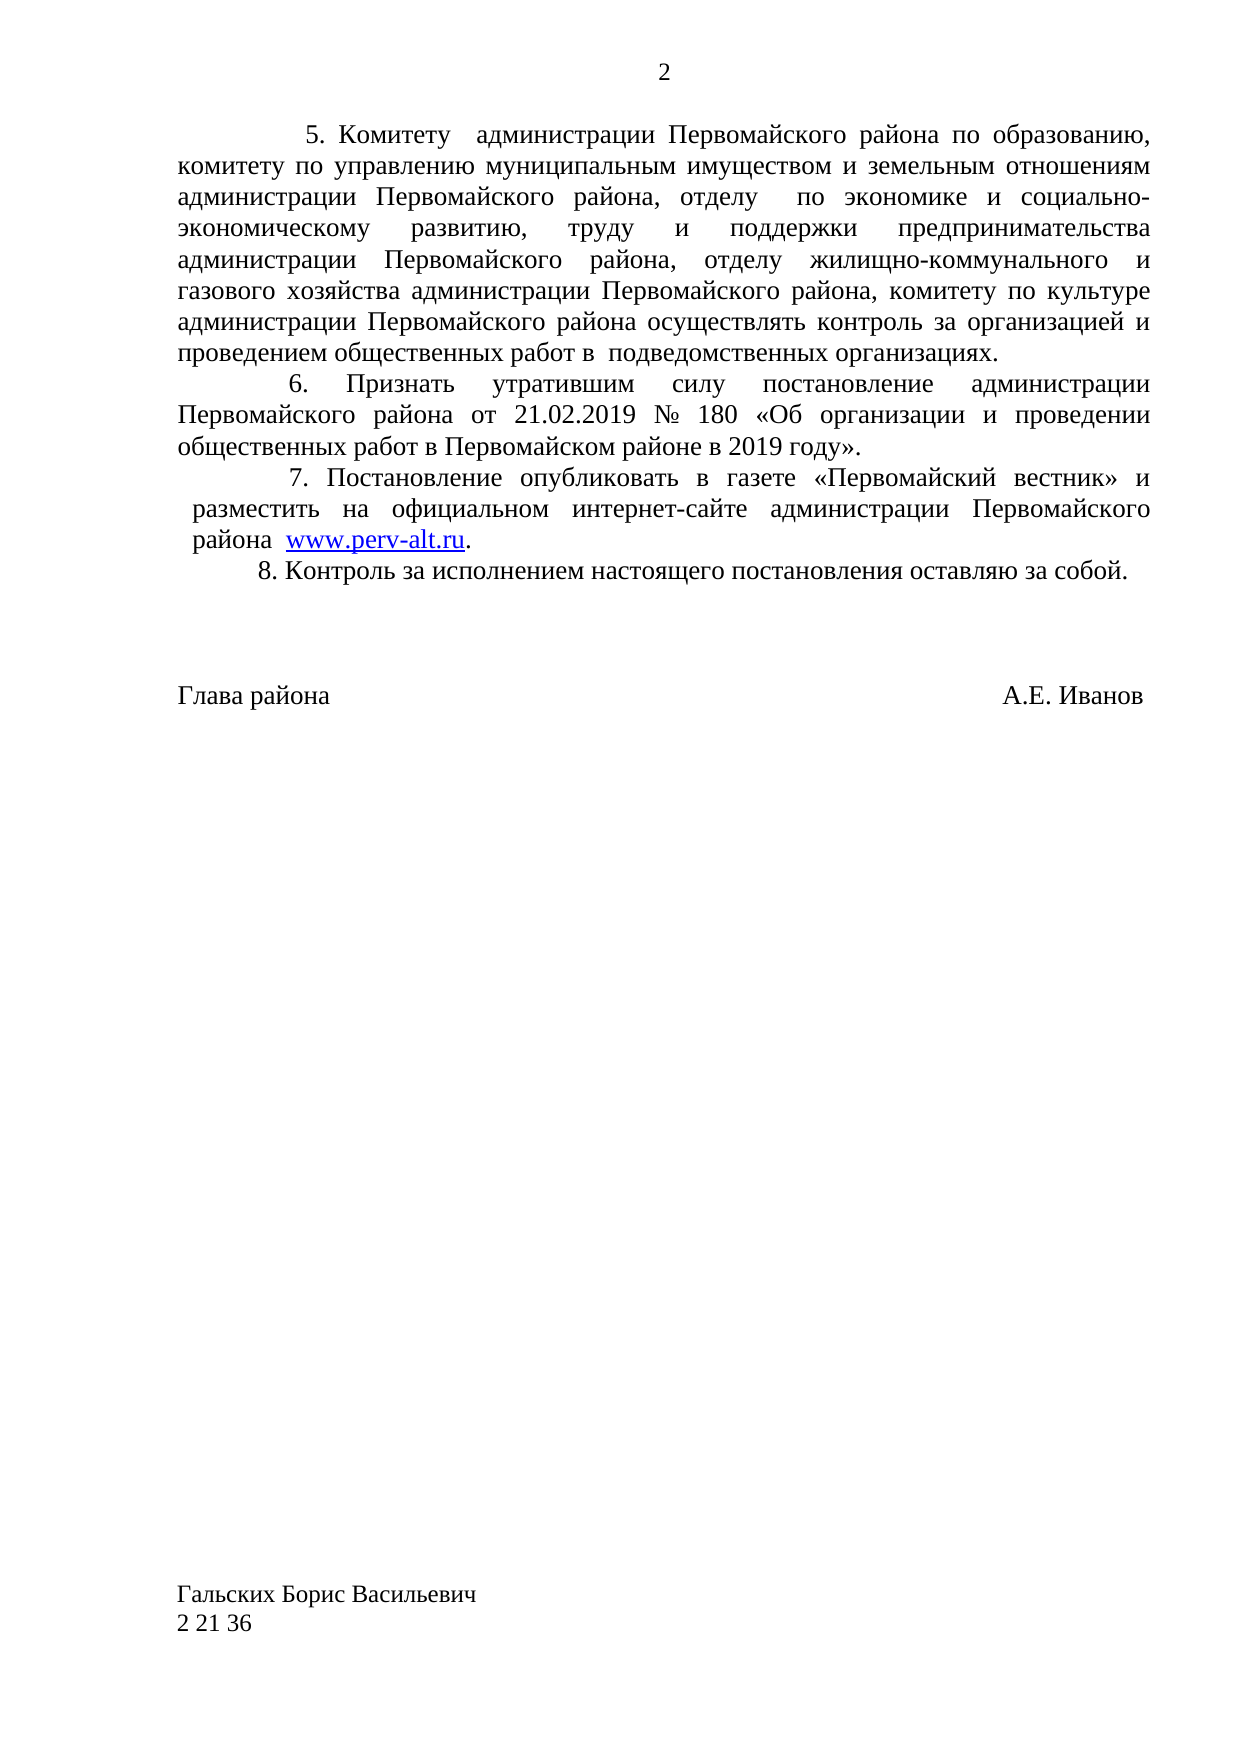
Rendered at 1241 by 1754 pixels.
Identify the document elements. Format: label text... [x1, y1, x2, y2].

text 7. Постановление опубликовать в газете «Первомайский вестник» и разместить на официальном интернет-сайте администрации Первомайского района www.perv-alt.ru. [192, 461, 1152, 554]
text 5. Комитету администрации Первомайского района по образованию, комитету по управлению муниципальным имуществом и земельным отношениям администрации Первомайского района, отделу по экономике и социально-экономическому развитию, труду и поддержки предпринимательства администрации Первомайского района, отделу жилищно-коммунального и газового хозяйства администрации Первомайского района, комитету по культуре администрации Первомайского района осуществлять контроль за организацией и проведением общественных работ в подведомственных организациях. [177, 118, 1152, 367]
text Глава района А.Е. Иванов [177, 679, 1152, 710]
text 6. Признать утратившим силу постановление администрации Первомайского района от 21.02.2019 № 180 «Об организации и проведении общественных работ в Первомайском районе в 2019 году». [177, 367, 1152, 461]
text 8. Контроль за исполнением настоящего постановления оставляю за собой. [177, 554, 1152, 585]
